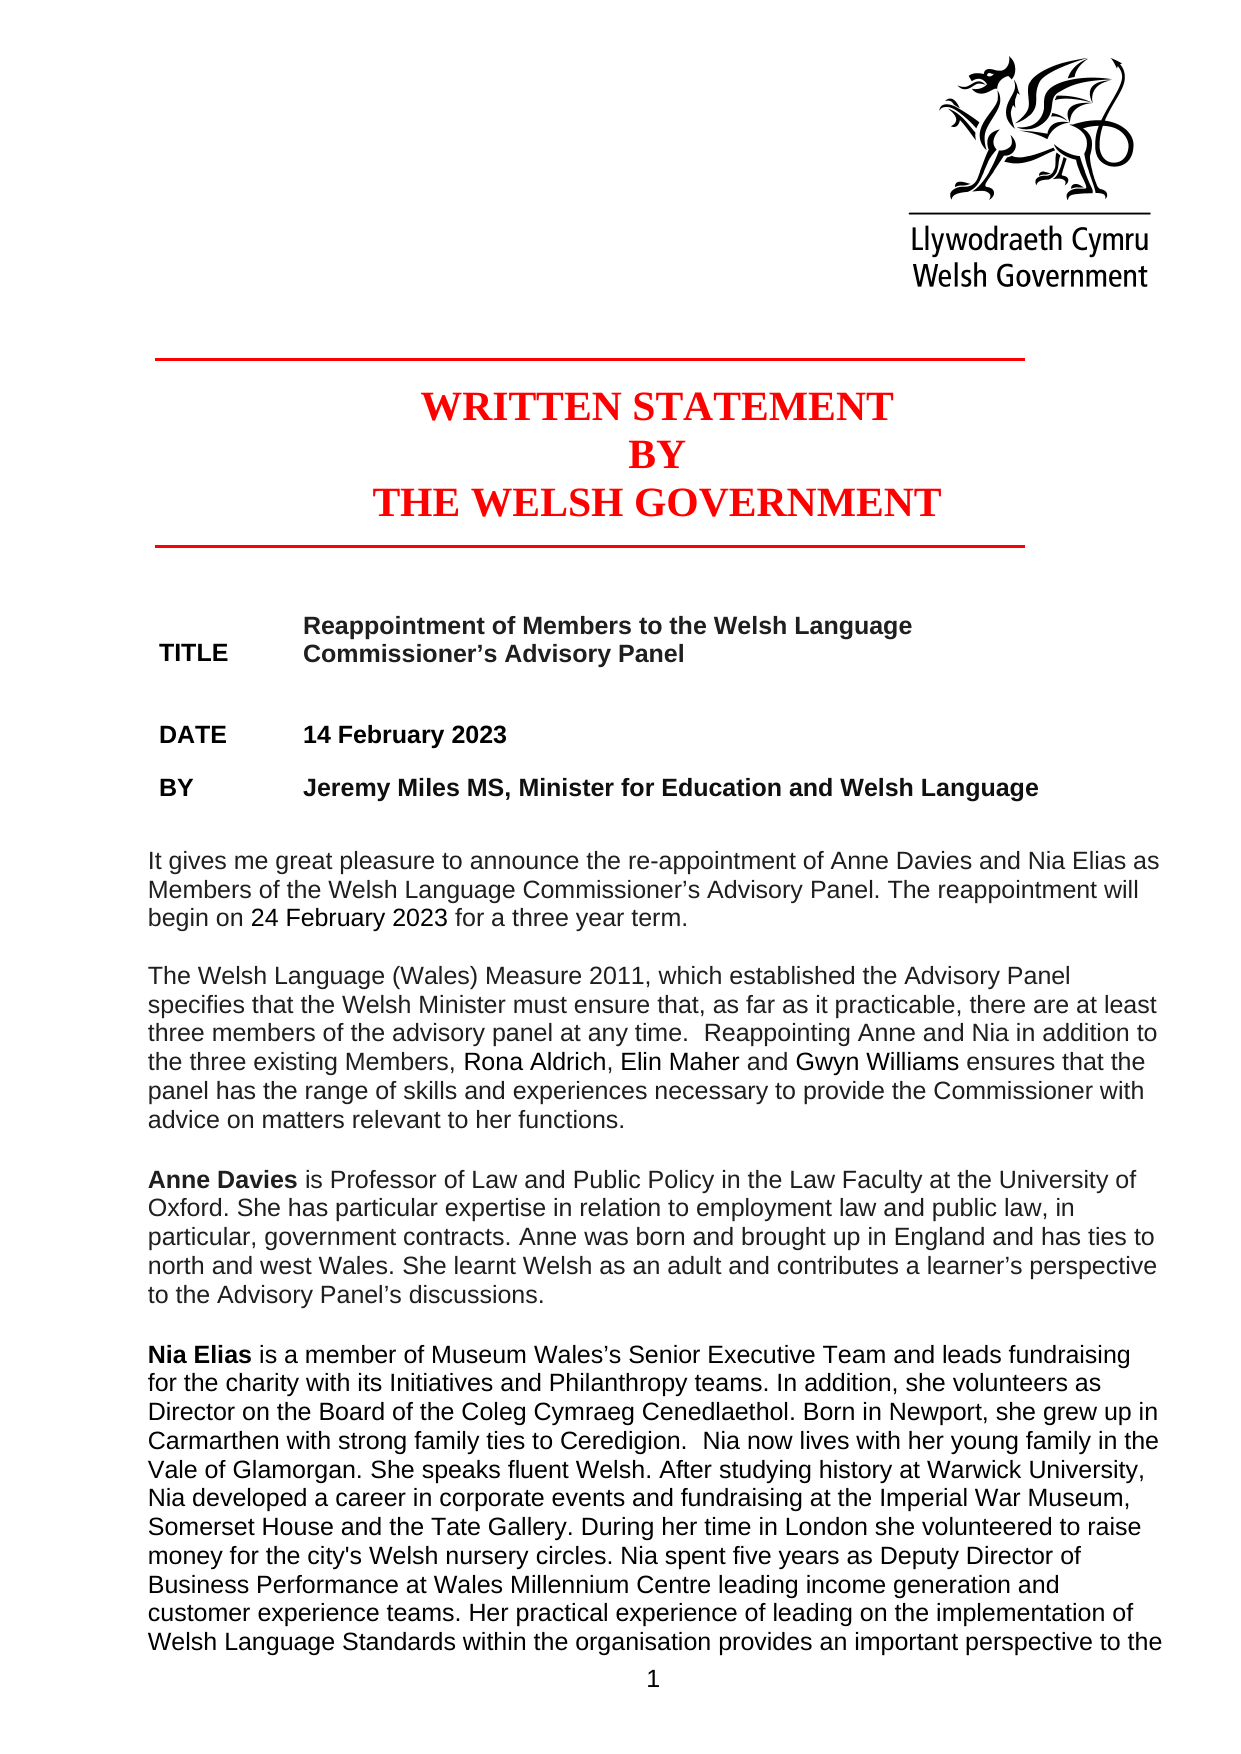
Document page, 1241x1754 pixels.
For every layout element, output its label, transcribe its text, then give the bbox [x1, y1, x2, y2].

table_cell BY [148, 761, 292, 815]
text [148, 1340, 1166, 1656]
table_header TITLE [148, 557, 292, 707]
table_header Reappointment of Members to the Welsh Language Commissioner’s Advisory Panel [292, 557, 1089, 707]
text Anne Davies is Professor of Law and Public Policy in the Law Faculty at the University of Oxford. She has particular expertise in relation to employment law and public law, in particular, government contracts. Anne was born and brought up in England and has ties to north and west Wales. She learnt Welsh as an adult and contributes a learner’s perspective to the Advisory Panel’s discussions. [148, 1165, 1166, 1308]
subtitle THE WELSH GOVERNMENT [148, 478, 1166, 526]
text It gives me great pleasure to announce the re-appointment of Anne Davies and Nia Elias as Members of the Welsh Language Commissioner’s Advisory Panel. The reappointment will begin on 24 February 2023 for a three year term. [148, 846, 1166, 932]
text The Welsh Language (Wales) Measure 2011, which established the Advisory Panel specifies that the Welsh Minister must ensure that, as far as it practicable, there are at least three members of the advisory panel at any time. Reappointing Anne and Nia in addition to the three existing Members, Rona Aldrich, Elin Maher and Gwyn Williams ensures that the panel has the range of skills and experiences necessary to provide the Commissioner with advice on matters relevant to her functions. [148, 961, 1166, 1133]
subtitle WRITTEN STATEMENT [148, 382, 1166, 430]
table_cell Jeremy Miles MS, Minister for Education and Welsh Language [292, 761, 1089, 815]
picture [908, 56, 1151, 287]
subtitle BY [148, 430, 1166, 478]
table_cell 14 February 2023 [292, 707, 1089, 761]
table_cell DATE [148, 707, 292, 761]
